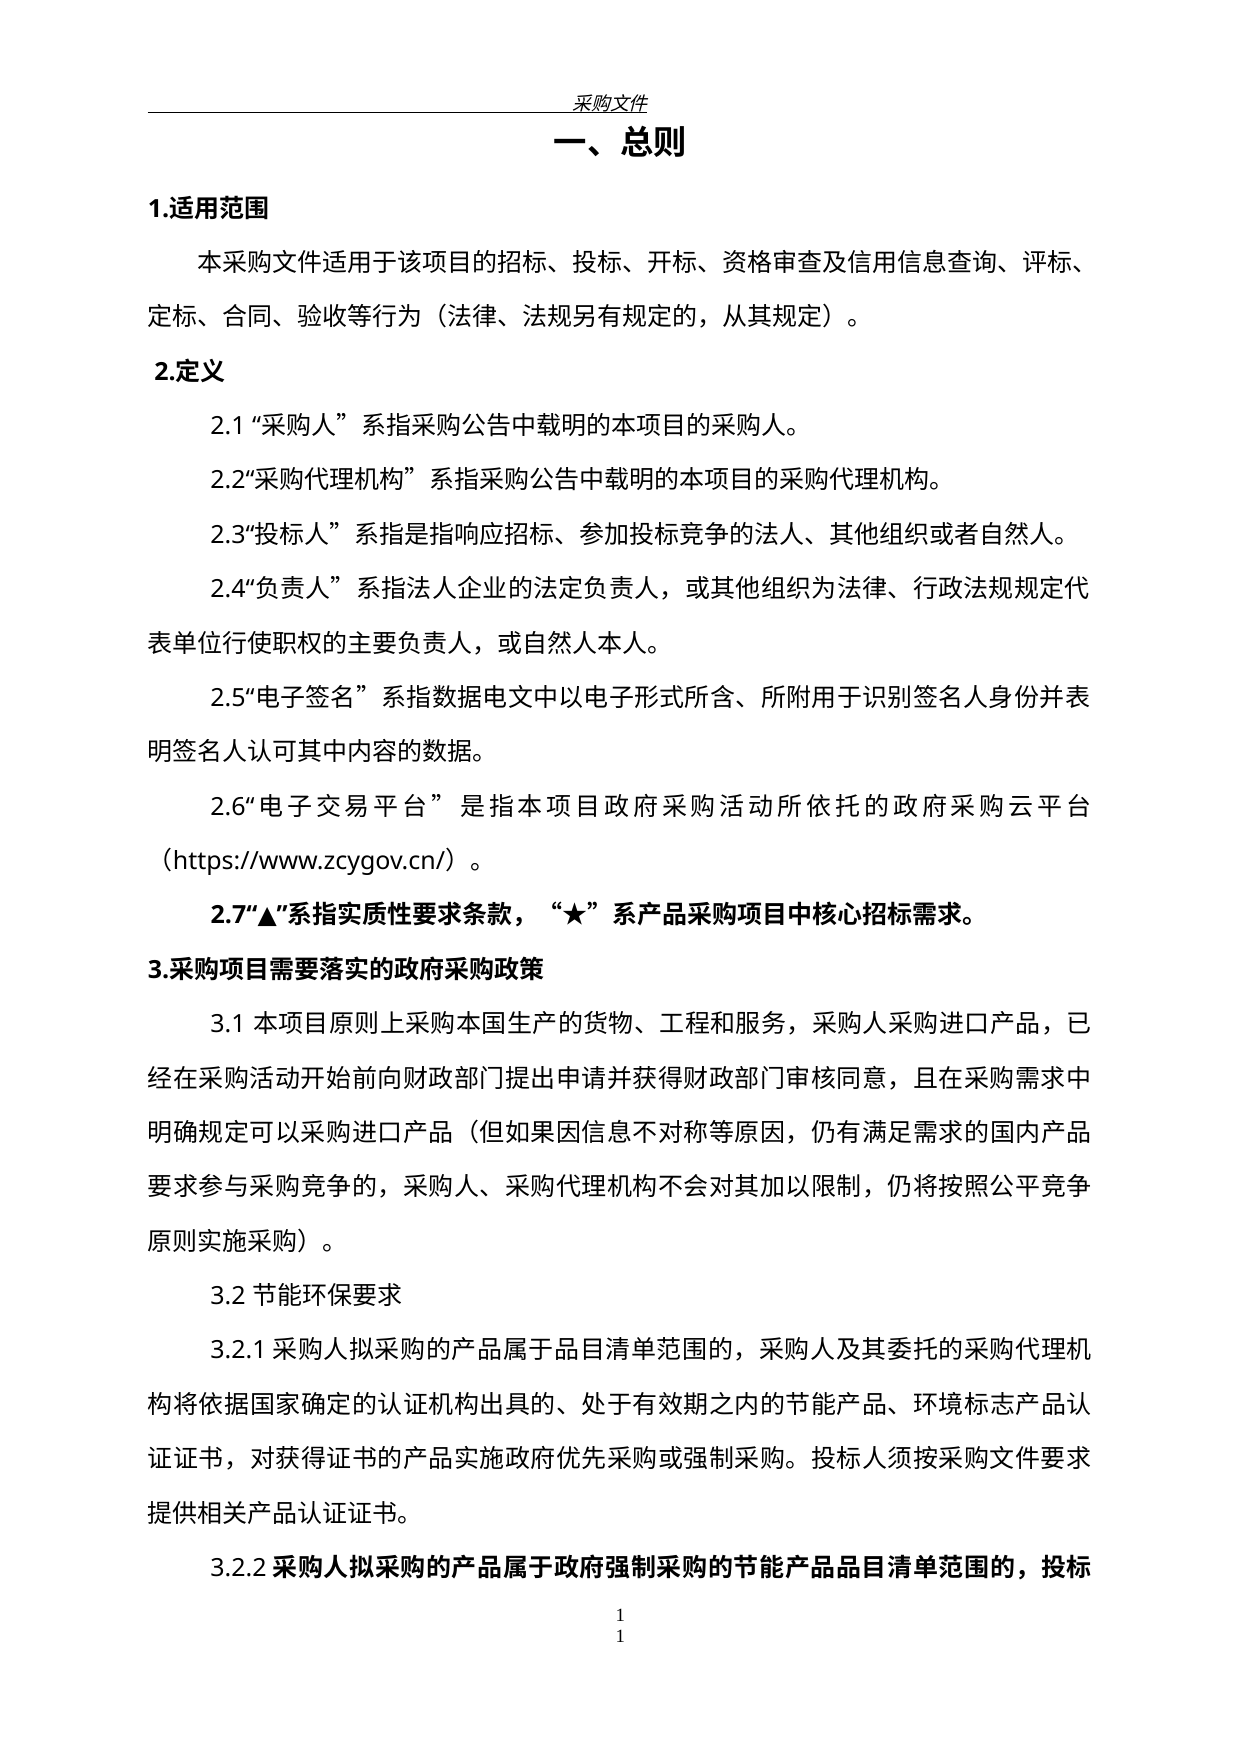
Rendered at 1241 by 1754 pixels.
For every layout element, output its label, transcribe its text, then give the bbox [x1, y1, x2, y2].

text 3.2.1采购人拟采购的产品属于品目清单范围的，采购人及其委托的采购代理机构将依据国家确定的认证机构出具的、处于有效期之内的节能产品、环境标志产品认证证书，对获得证书的产品实施政府优先采购或强制采购。投标人须按采购文件要求提供相关产品认证证书。 [148, 1330, 1092, 1529]
text 3.2 节能环保要求 [148, 1276, 1092, 1312]
text 一、总则 [148, 116, 1092, 164]
text 2.2“采购代理机构”系指采购公告中载明的本项目的采购代理机构。 [148, 460, 1092, 496]
text 3.采购项目需要落实的政府采购政策 [148, 949, 1092, 986]
text 2.4“负责人”系指法人企业的法定负责人，或其他组织为法律、行政法规规定代表单位行使职权的主要负责人，或自然人本人。 [148, 569, 1092, 659]
text 2.定义 [148, 351, 1092, 387]
text 3.1 本项目原则上采购本国生产的货物、工程和服务，采购人采购进口产品，已经在采购活动开始前向财政部门提出申请并获得财政部门审核同意，且在采购需求中明确规定可以采购进口产品（但如果因信息不对称等原因，仍有满足需求的国内产品要求参与采购竞争的，采购人、采购代理机构不会对其加以限制，仍将按照公平竞争原则实施采购）。 [148, 1004, 1092, 1257]
text 2.6“电子交易平台”是指本项目政府采购活动所依托的政府采购云平台（https://www.zcygov.cn/）。 [148, 786, 1092, 877]
text 2.3“投标人”系指是指响应招标、参加投标竞争的法人、其他组织或者自然人。 [148, 514, 1092, 551]
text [148, 1547, 1092, 1584]
text 2.7“▲”系指实质性要求条款，“★”系产品采购项目中核心招标需求。 [148, 895, 1092, 931]
text 1.适用范围 [148, 188, 1092, 224]
text 本采购文件适用于该项目的招标、投标、开标、资格审查及信用信息查询、评标、定标、合同、验收等行为（法律、法规另有规定的，从其规定）。 [148, 242, 1092, 333]
text 2.1 “采购人”系指采购公告中载明的本项目的采购人。 [148, 406, 1092, 442]
text 2.5“电子签名”系指数据电文中以电子形式所含、所附用于识别签名人身份并表明签名人认可其中内容的数据。 [148, 677, 1092, 768]
